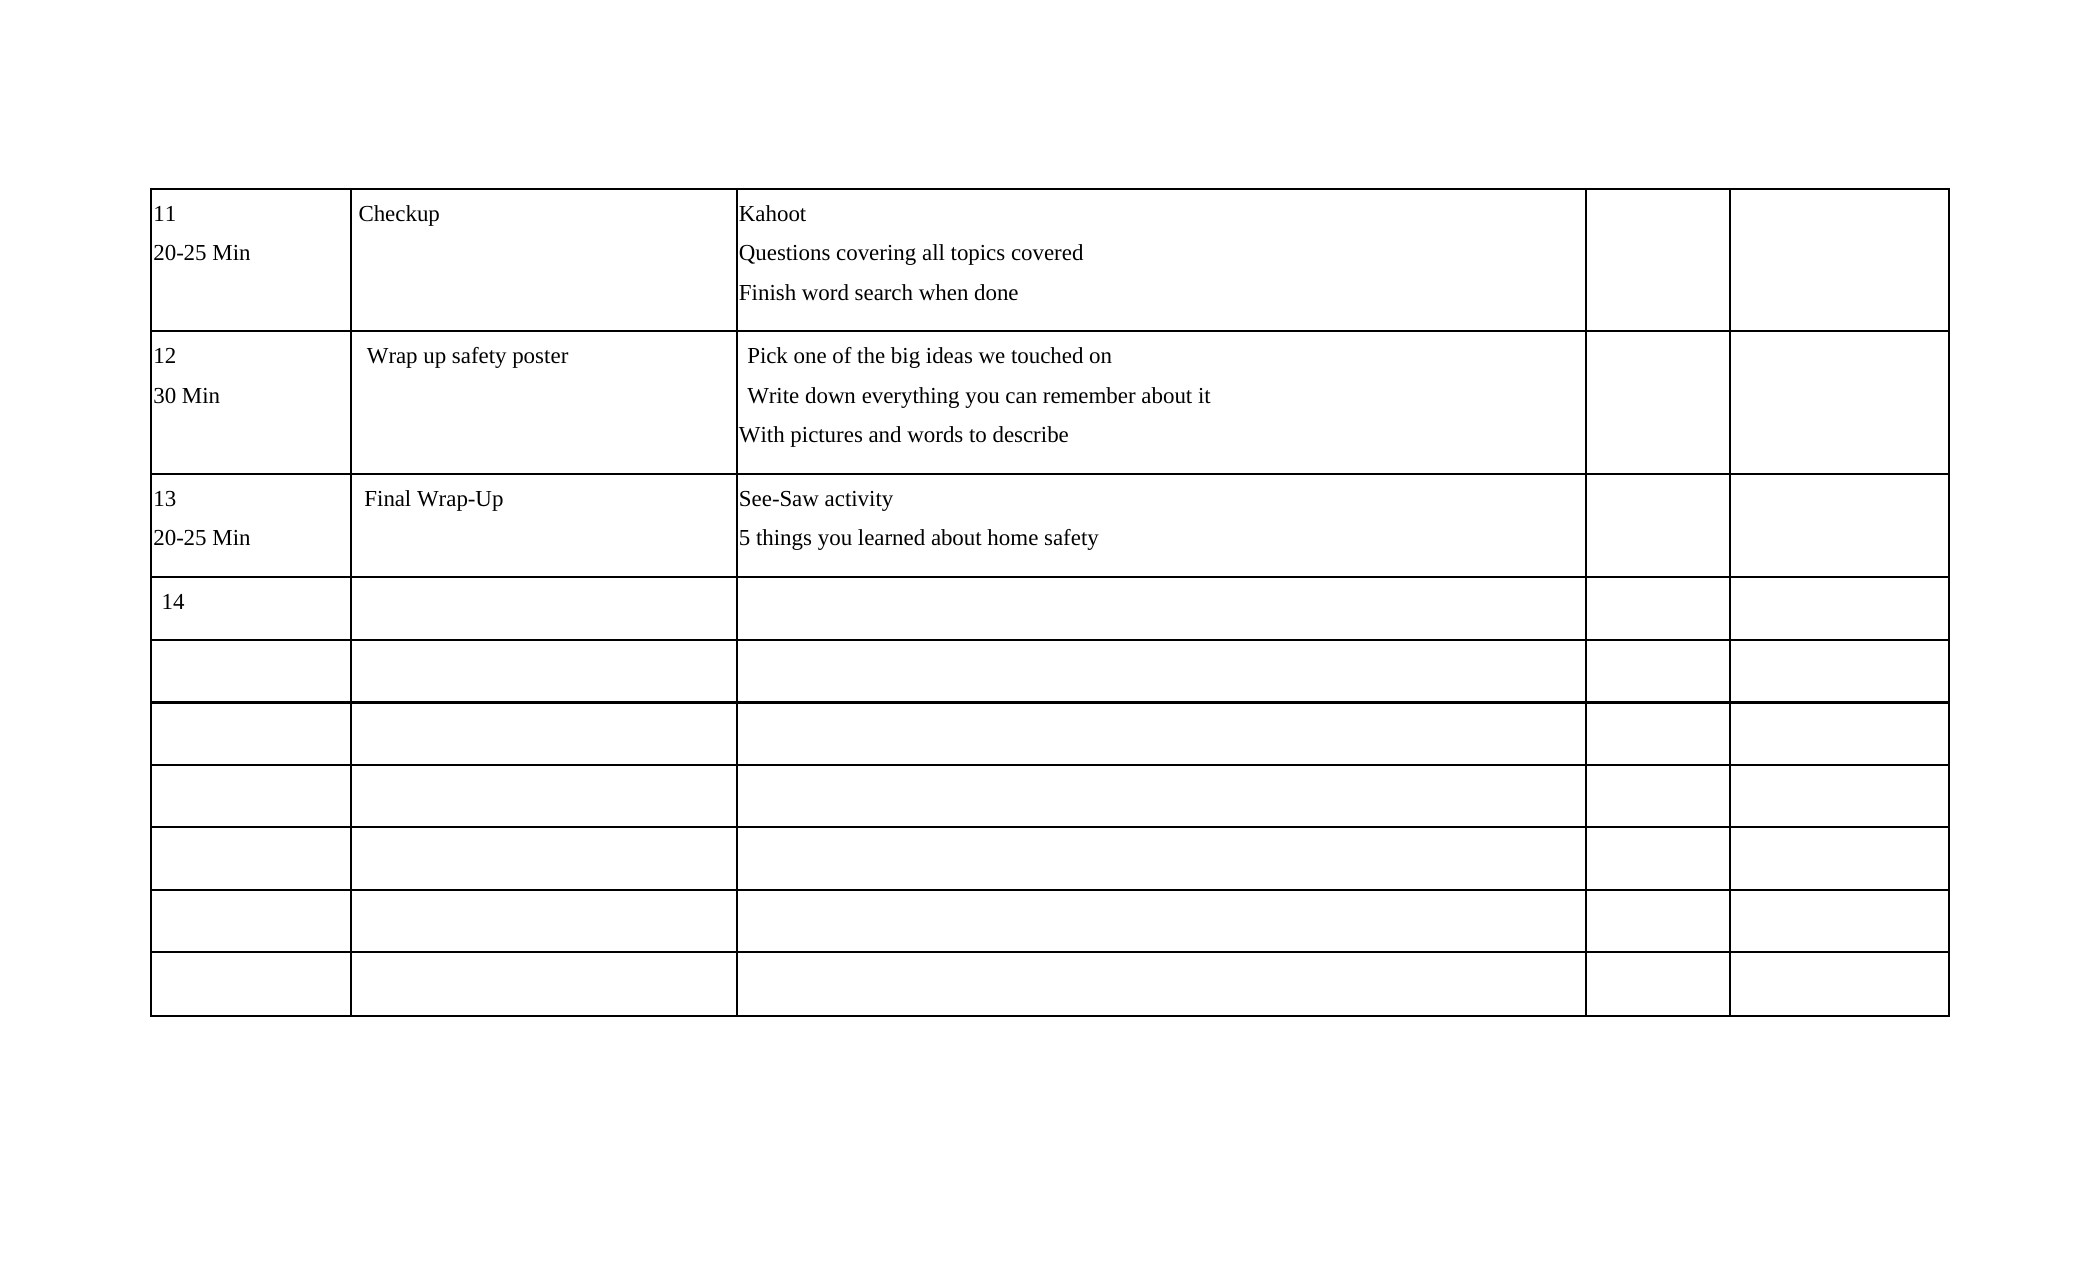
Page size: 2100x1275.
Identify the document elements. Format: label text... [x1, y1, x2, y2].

table_cell [352, 953, 736, 1014]
table_cell [1731, 828, 1948, 889]
table_cell [1731, 766, 1948, 826]
table_cell [738, 578, 1585, 639]
table_cell [152, 641, 350, 701]
table_cell [1587, 578, 1729, 639]
table_cell [1731, 475, 1948, 576]
table_cell [738, 828, 1585, 889]
table_cell [352, 828, 736, 889]
table_cell Final Wrap-Up [352, 475, 736, 576]
table_cell [152, 828, 350, 889]
table_cell [1731, 641, 1948, 701]
table_cell [1731, 953, 1948, 1014]
table_cell [352, 704, 736, 764]
table_cell [352, 641, 736, 701]
table_cell [738, 953, 1585, 1014]
table_cell 13 20-25 Min [152, 475, 350, 576]
table_cell [1731, 332, 1948, 472]
table_cell [152, 953, 350, 1014]
table_cell [352, 578, 736, 639]
table_cell [1587, 891, 1729, 951]
table_cell [1731, 578, 1948, 639]
table_cell [152, 891, 350, 951]
table_cell [1731, 190, 1948, 330]
table_cell [1587, 190, 1729, 330]
table_cell [1587, 332, 1729, 472]
table_cell [1587, 704, 1729, 764]
table_cell [1587, 475, 1729, 576]
table_cell [1587, 641, 1729, 701]
table_cell [352, 766, 736, 826]
table_cell 14 [152, 578, 350, 639]
table_cell [1731, 704, 1948, 764]
table_cell [738, 641, 1585, 701]
table_cell [1587, 953, 1729, 1014]
table_cell Pick one of the big ideas we touched on Write down everything you can remember about it With pictures and words to describe [738, 332, 1585, 472]
table_cell Wrap up safety poster [352, 332, 736, 472]
table_cell [152, 766, 350, 826]
table_cell [738, 766, 1585, 826]
table_cell [738, 704, 1585, 764]
table_cell See-Saw activity 5 things you learned about home safety [738, 475, 1585, 576]
table_cell [1587, 828, 1729, 889]
table_cell Kahoot Questions covering all topics covered Finish word search when done [738, 190, 1585, 330]
table_cell [352, 891, 736, 951]
table_cell [152, 704, 350, 764]
table_cell 11 20-25 Min [152, 190, 350, 330]
table_cell [1587, 766, 1729, 826]
table_cell [1731, 891, 1948, 951]
table_cell 12 30 Min [152, 332, 350, 472]
table_cell Checkup [352, 190, 736, 330]
table_cell [738, 891, 1585, 951]
